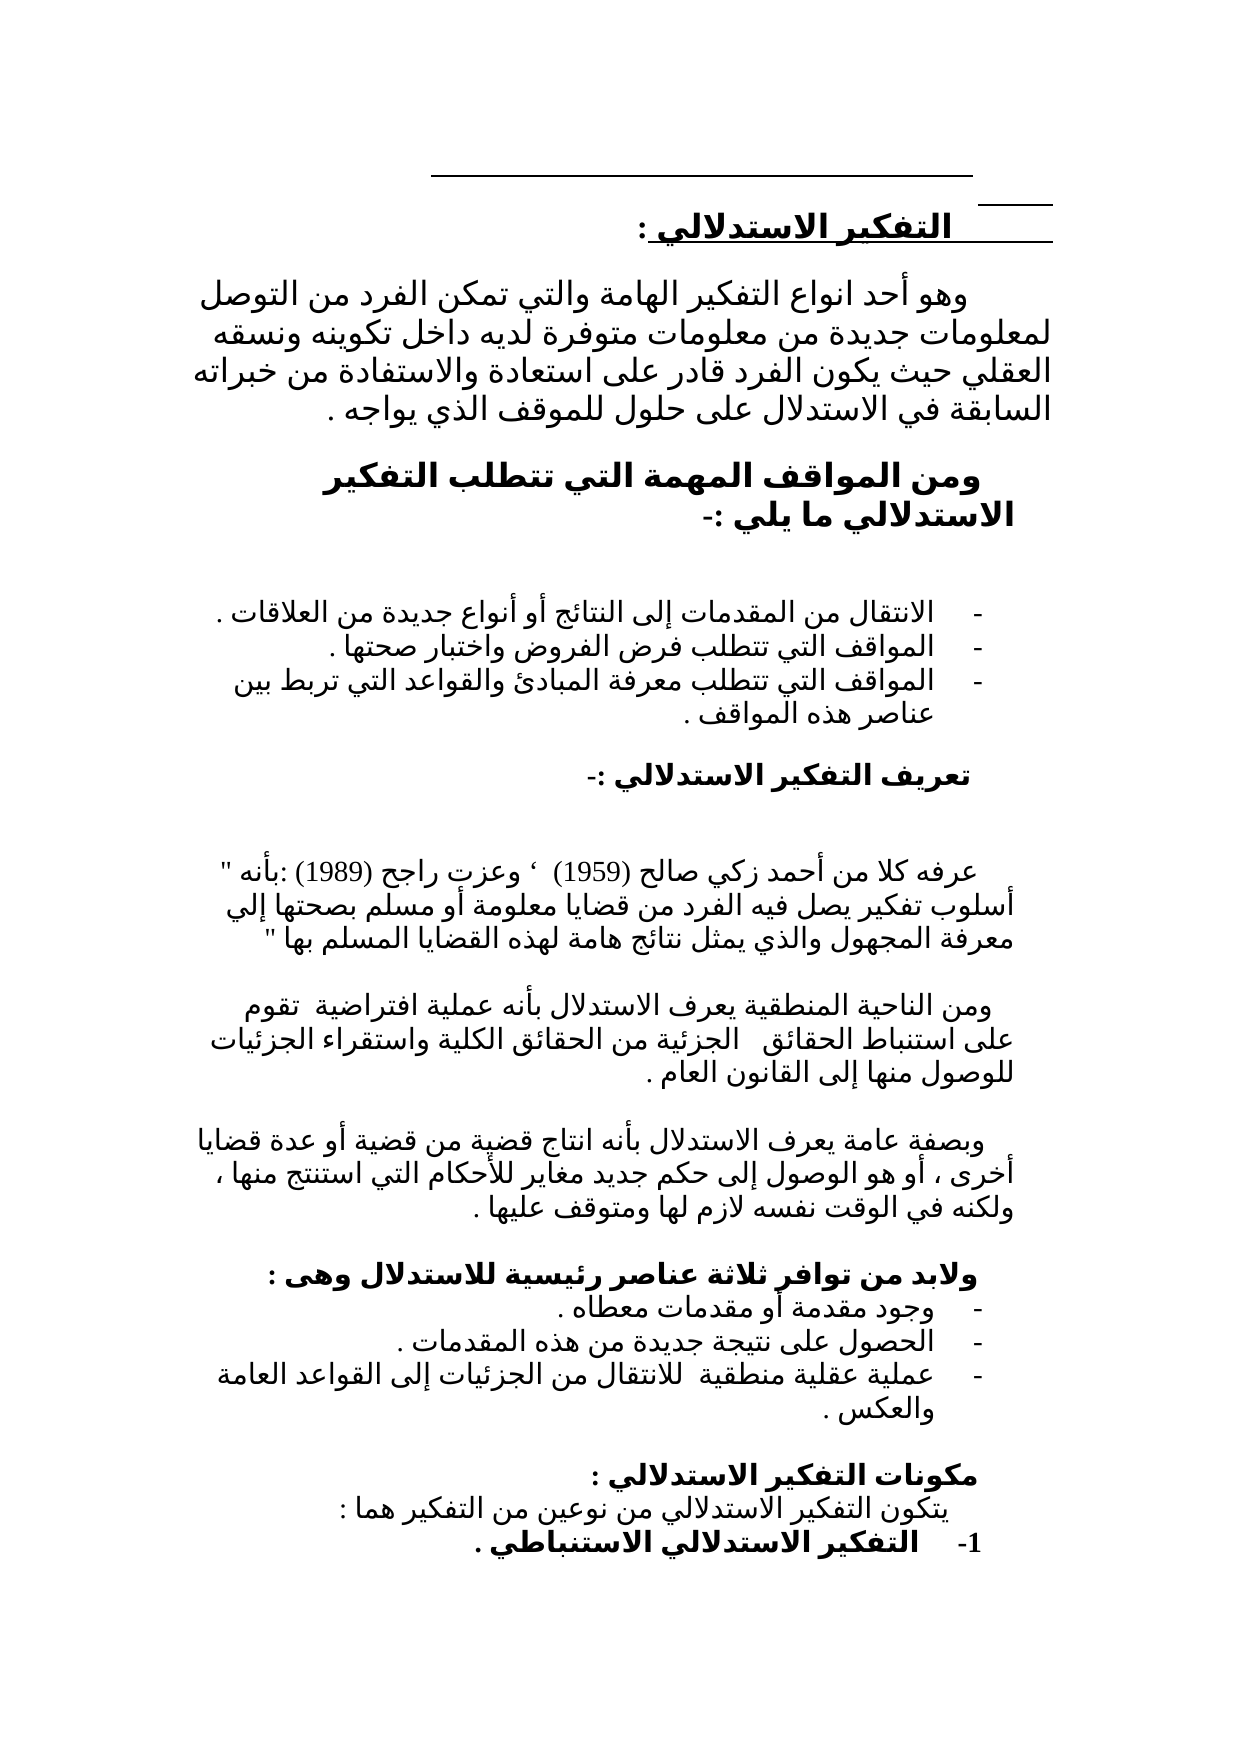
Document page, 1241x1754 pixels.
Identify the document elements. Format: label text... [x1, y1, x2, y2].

list المواقف التي تتطلب فرض الفروض واختبار صحتها . [187, 629, 973, 663]
text ومن الناحية المنطقية يعرف الاستدلال بأنه عملية افتراضية تقوم على استنباط الحقائق الجزئية من الحقائق الكلية واستقراء الجزئيات للوصول منها إلى القانون العام . [187, 988, 1015, 1089]
text ولابد من توافر ثلاثة عناصر رئيسية للاستدلال وهى : [187, 1257, 1015, 1290]
list وجود مقدمة أو مقدمات معطاه . [187, 1290, 973, 1324]
list المواقف التي تتطلب معرفة المبادئ والقواعد التي تربط بين عناصر هذه المواقف . [187, 663, 973, 730]
text التفكير الاستدلالي : [187, 207, 1053, 246]
text مكونات التفكير الاستدلالي : [187, 1458, 1015, 1492]
list عملية عقلية منطقية للانتقال من الجزئيات إلى القواعد العامة والعكس . [187, 1357, 973, 1424]
text وهو أحد انواع التفكير الهامة والتي تمكن الفرد من التوصل لمعلومات جديدة من معلومات متوفرة لديه داخل تكوينه ونسقه العقلي حيث يكون الفرد قادر على استعادة والاستفادة من خبراته السابقة في الاستدلال على حلول للموقف الذي يواجه . [187, 274, 1053, 428]
text عرفه كلا من أحمد زكي صالح (1959) ‘ وعزت راجح (1989) :بأنه " أسلوب تفكير يصل فيه الفرد من قضايا معلومة أو مسلم بصحتها إلي معرفة المجهول والذي يمثل نتائج هامة لهذه القضايا المسلم بها " [187, 854, 1015, 955]
text ومن المواقف المهمة التي تتطلب التفكير الاستدلالي ما يلي :- [187, 457, 1015, 533]
text يتكون التفكير الاستدلالي من نوعين من التفكير هما : [187, 1492, 1015, 1525]
list الحصول على نتيجة جديدة من هذه المقدمات . [187, 1324, 973, 1357]
text تعريف التفكير الاستدلالي :- [187, 758, 1015, 792]
list الانتقال من المقدمات إلى النتائج أو أنواع جديدة من العلاقات . [187, 596, 973, 629]
text وبصفة عامة يعرف الاستدلال بأنه انتاج قضية من قضية أو عدة قضايا أخرى ، أو هو الوصول إلى حكم جديد مغاير للأحكام التي استنتج منها ، ولكنه في الوقت نفسه لازم لها ومتوقف عليها . [187, 1123, 1015, 1223]
list التفكير الاستدلالي الاستنباطي . [187, 1525, 957, 1559]
